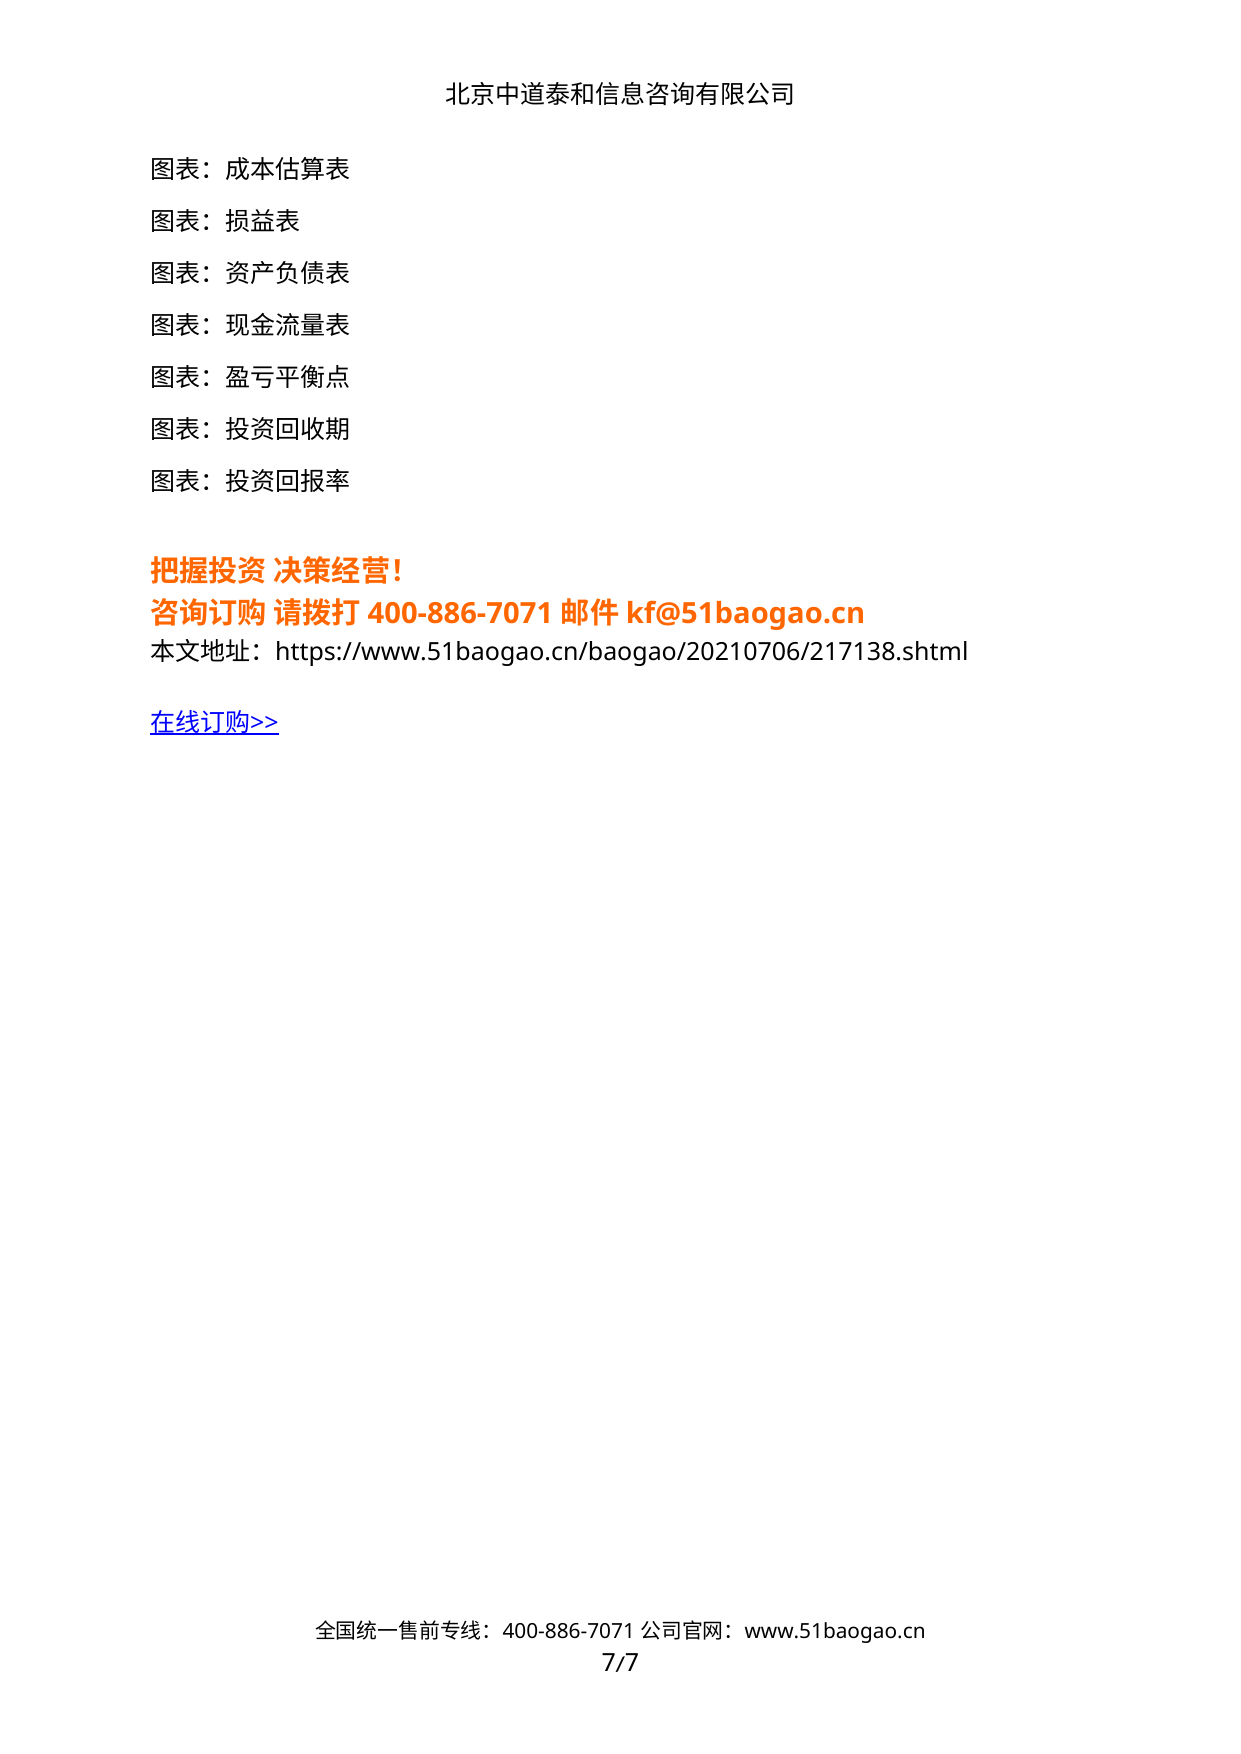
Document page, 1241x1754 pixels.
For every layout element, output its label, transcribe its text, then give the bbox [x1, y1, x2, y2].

text 图表：损益表 [150, 202, 1090, 238]
text 在线订购>> [150, 668, 1090, 738]
text 图表：投资回收期 [150, 409, 1090, 446]
text 图表：现金流量表 [150, 306, 1090, 342]
text 图表：盈亏平衡点 [150, 357, 1090, 394]
text 图表：资产负债表 [150, 254, 1090, 290]
text 把握投资 决策经营！咨询订购 请拨打 400-886-7071 邮件 kf@51baogao.cn本文地址：https://www.51baogao.cn/baogao/20210706/217138.shtml [150, 513, 1090, 668]
text 图表：成本估算表 [150, 150, 1090, 186]
text 图表：投资回报率 [150, 461, 1090, 497]
